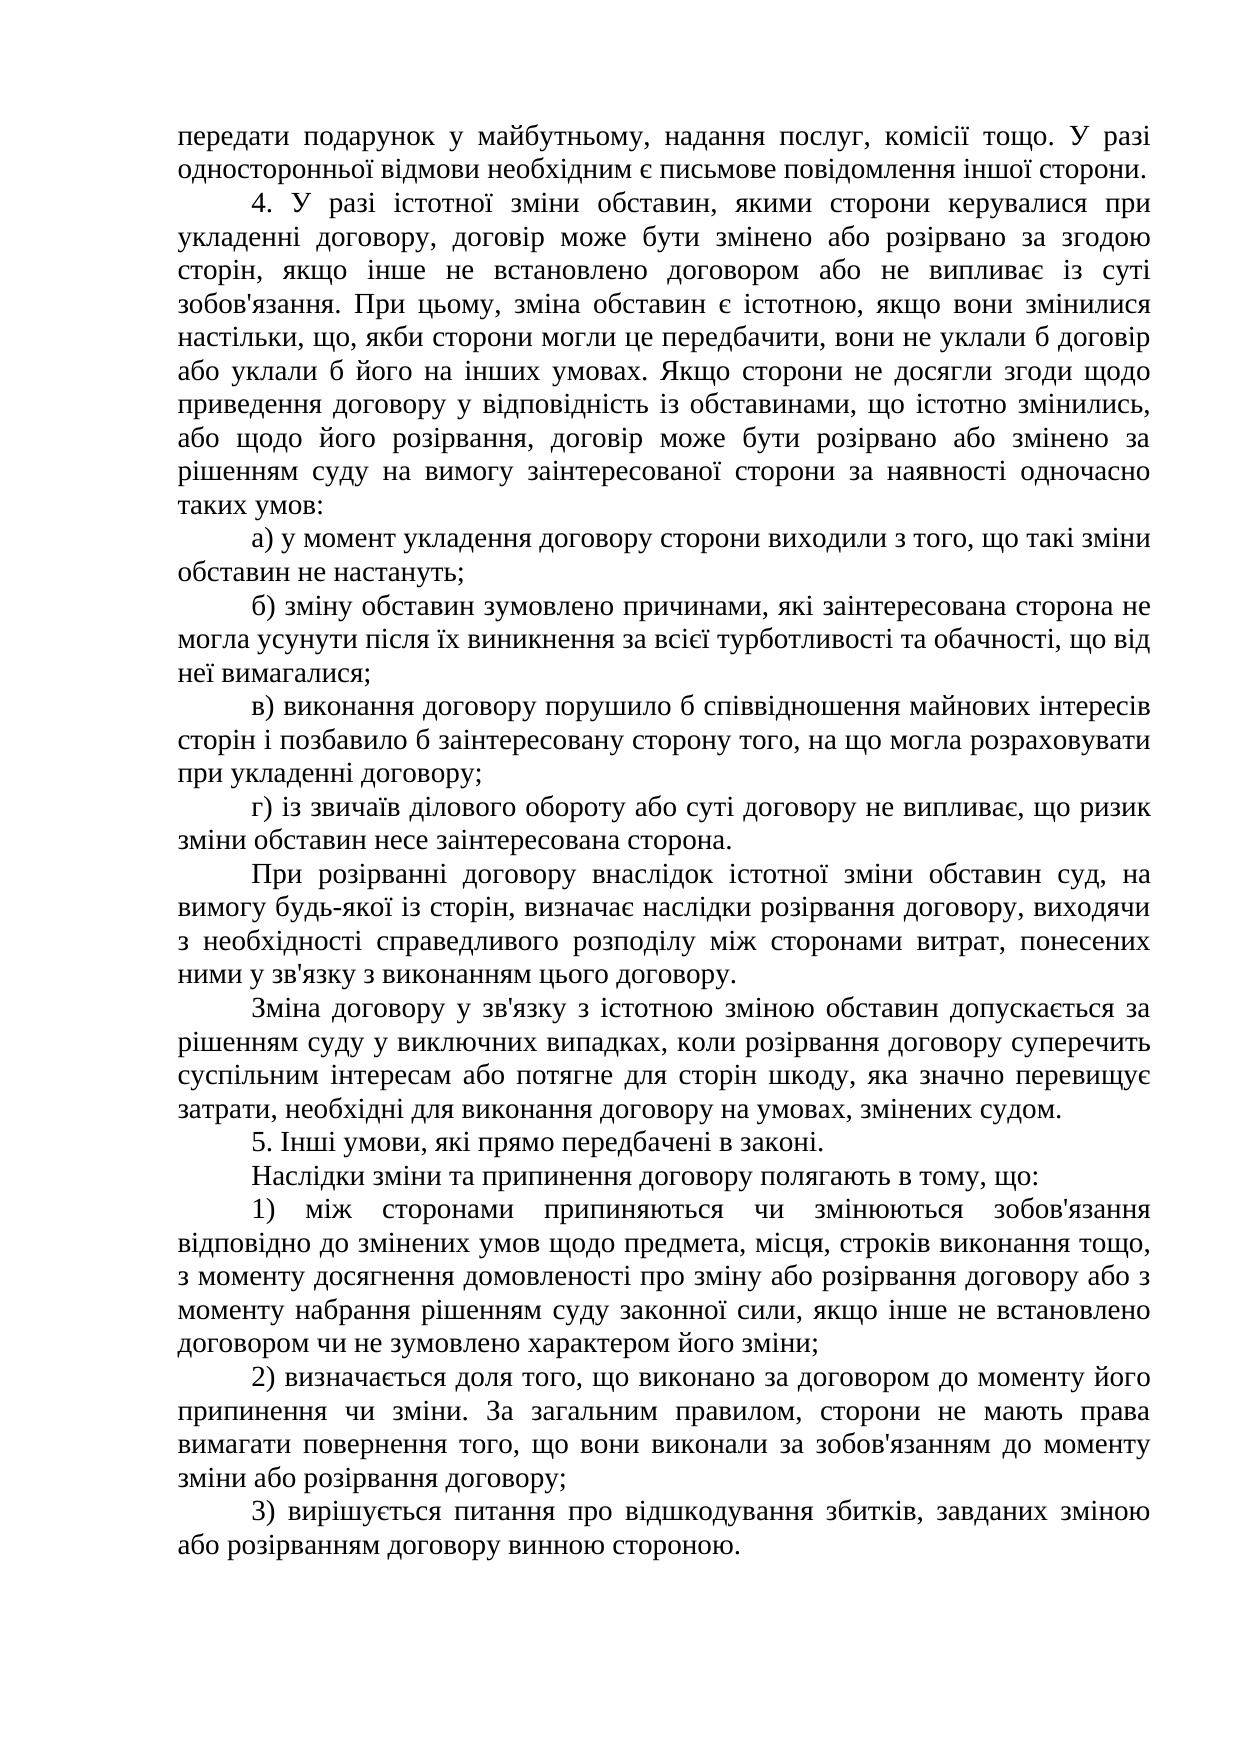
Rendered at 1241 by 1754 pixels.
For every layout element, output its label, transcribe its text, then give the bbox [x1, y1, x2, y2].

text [177, 118, 1152, 185]
text а) у момент укладення договору сторони виходили з того, що такі зміни обставин не настануть; [177, 521, 1152, 588]
text 5. Інші умови, які прямо передбачені в законі. [177, 1124, 1152, 1158]
text Наслідки зміни та припинення договору полягають в тому, що: [177, 1158, 1152, 1191]
text 1) між сторонами припиняються чи змінюються зобов'язання відповідно до змінених умов щодо предмета, місця, строків виконання тощо, з моменту досягнення домовленості про зміну або розірвання договору або з моменту набрання рішенням суду законної сили, якщо інше не встановлено договором чи не зумовлено характером його зміни; [177, 1191, 1152, 1359]
text Зміна договору у зв'язку з істотною зміною обставин допускається за рішенням суду у виключних випадках, коли розірвання договору суперечить суспільним інтересам або потягне для сторін шкоду, яка значно перевищує затрати, необхідні для виконання договору на умовах, змінених судом. [177, 990, 1152, 1124]
text При розірванні договору внаслідок істотної зміни обставин суд, на вимогу будь-якої із сторін, визначає наслідки розірвання договору, виходячи з необхідності справедливого розподілу між сторонами витрат, понесених ними у зв'язку з виконанням цього договору. [177, 856, 1152, 990]
text г) із звичаїв ділового обороту або суті договору не випливає, що ризик зміни обставин несе заінтересована сторона. [177, 789, 1152, 856]
text 2) визначається доля того, що виконано за договором до моменту його припинення чи зміни. За загальним правилом, сторони не мають права вимагати повернення того, що вони виконали за зобов'язанням до моменту зміни або розірвання договору; [177, 1359, 1152, 1493]
text 4. У разі істотної зміни обставин, якими сторони керувалися при укладенні договору, договір може бути змінено або розірвано за згодою сторін, якщо інше не встановлено договором або не випливає із суті зобов'язання. При цьому, зміна обставин є істотною, якщо вони змінилися настільки, що, якби сторони могли це передбачити, вони не уклали б договір або уклали б його на інших умовах. Якщо сторони не досягли згоди щодо приведення договору у відповідність із обставинами, що істотно змінились, або щодо його розірвання, договір може бути розірвано або змінено за рішенням суду на вимогу заінтересованої сторони за наявності одночасно таких умов: [177, 185, 1152, 521]
text в) виконання договору порушило б співвідношення майнових інтересів сторін і позбавило б заінтересовану сторону того, на що могла розраховувати при укладенні договору; [177, 688, 1152, 789]
text б) зміну обставин зумовлено причинами, які заінтересована сторона не могла усунути після їх виникнення за всієї турботливості та обачності, що від неї вимагалися; [177, 588, 1152, 688]
text 3) вирішується питання про відшкодування збитків, завданих зміною або розірванням договору винною стороною. [177, 1493, 1152, 1560]
